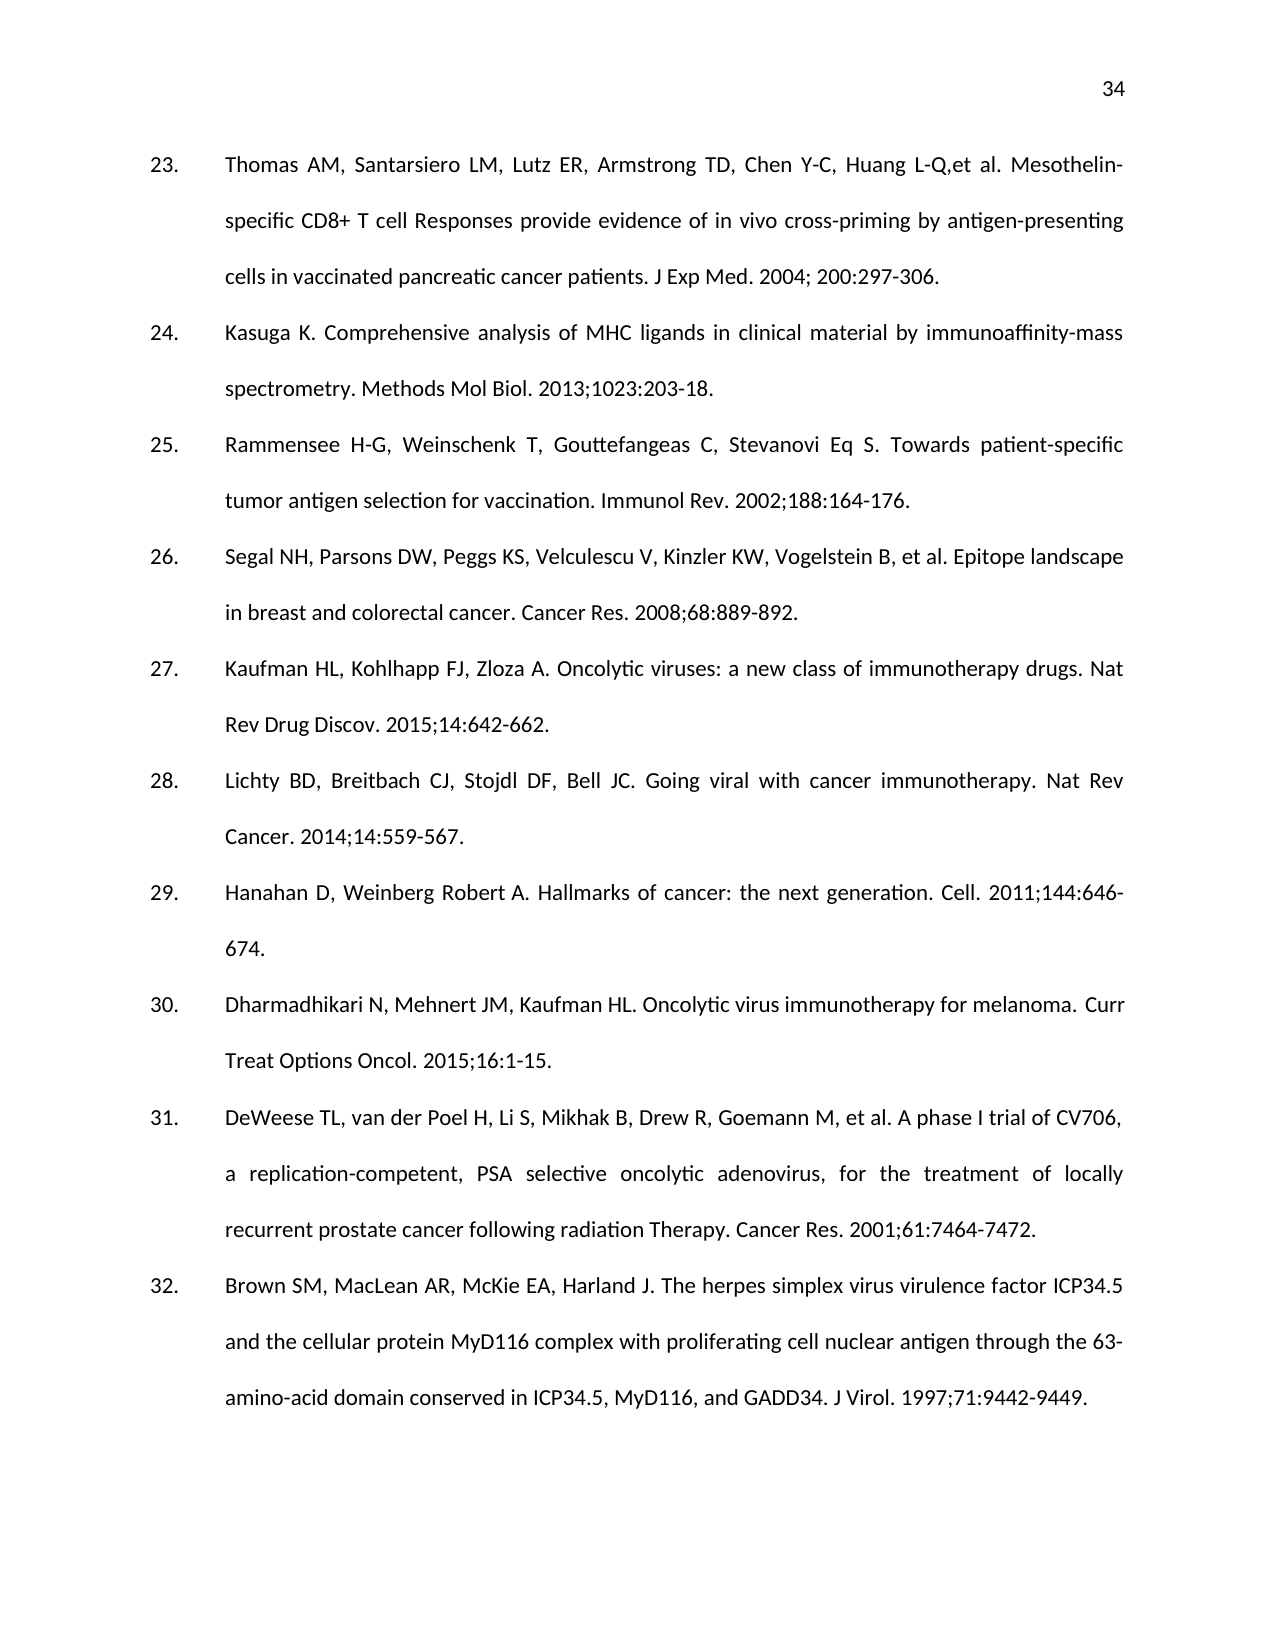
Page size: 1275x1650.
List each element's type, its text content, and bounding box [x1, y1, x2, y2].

text 26. Segal NH, Parsons DW, Peggs KS, Velculescu V, Kinzler KW, Vogelstein B, et al. Epitope landscape in breast and colorectal cancer. Cancer Res. 2008;68:889-892. [150, 542, 1125, 626]
text 23. Thomas AM, Santarsiero LM, Lutz ER, Armstrong TD, Chen Y-C, Huang L-Q,et al. Mesothelin-specific CD8+ T cell Responses provide evidence of in vivo cross-priming by antigen-presenting cells in vaccinated pancreatic cancer patients. J Exp Med. 2004; 200:297-306. [150, 150, 1125, 290]
text 27. Kaufman HL, Kohlhapp FJ, Zloza A. Oncolytic viruses: a new class of immunotherapy drugs. Nat Rev Drug Discov. 2015;14:642-662. [150, 654, 1125, 738]
text 25. Rammensee H-G, Weinschenk T, Gouttefangeas C, Stevanovi Eq S. Towards patient-specific tumor antigen selection for vaccination. Immunol Rev. 2002;188:164-176. [150, 430, 1125, 514]
text 31. DeWeese TL, van der Poel H, Li S, Mikhak B, Drew R, Goemann M, et al. A phase I trial of CV706, a replication-competent, PSA selective oncolytic adenovirus, for the treatment of locally recurrent prostate cancer following radiation Therapy. Cancer Res. 2001;61:7464-7472. [150, 1103, 1125, 1243]
text 30. Dharmadhikari N, Mehnert JM, Kaufman HL. Oncolytic virus immunotherapy for melanoma. Curr Treat Options Oncol. 2015;16:1-15. [150, 991, 1125, 1075]
text 28. Lichty BD, Breitbach CJ, Stojdl DF, Bell JC. Going viral with cancer immunotherapy. Nat Rev Cancer. 2014;14:559-567. [150, 766, 1125, 851]
text 24. Kasuga K. Comprehensive analysis of MHC ligands in clinical material by immunoaffinity-mass spectrometry. Methods Mol Biol. 2013;1023:203-18. [150, 318, 1125, 402]
text 29. Hanahan D, Weinberg Robert A. Hallmarks of cancer: the next generation. Cell. 2011;144:646-674. [150, 878, 1125, 963]
text 32. Brown SM, MacLean AR, McKie EA, Harland J. The herpes simplex virus virulence factor ICP34.5 and the cellular protein MyD116 complex with proliferating cell nuclear antigen through the 63-amino-acid domain conserved in ICP34.5, MyD116, and GADD34. J Virol. 1997;71:9442-9449. [150, 1271, 1125, 1411]
